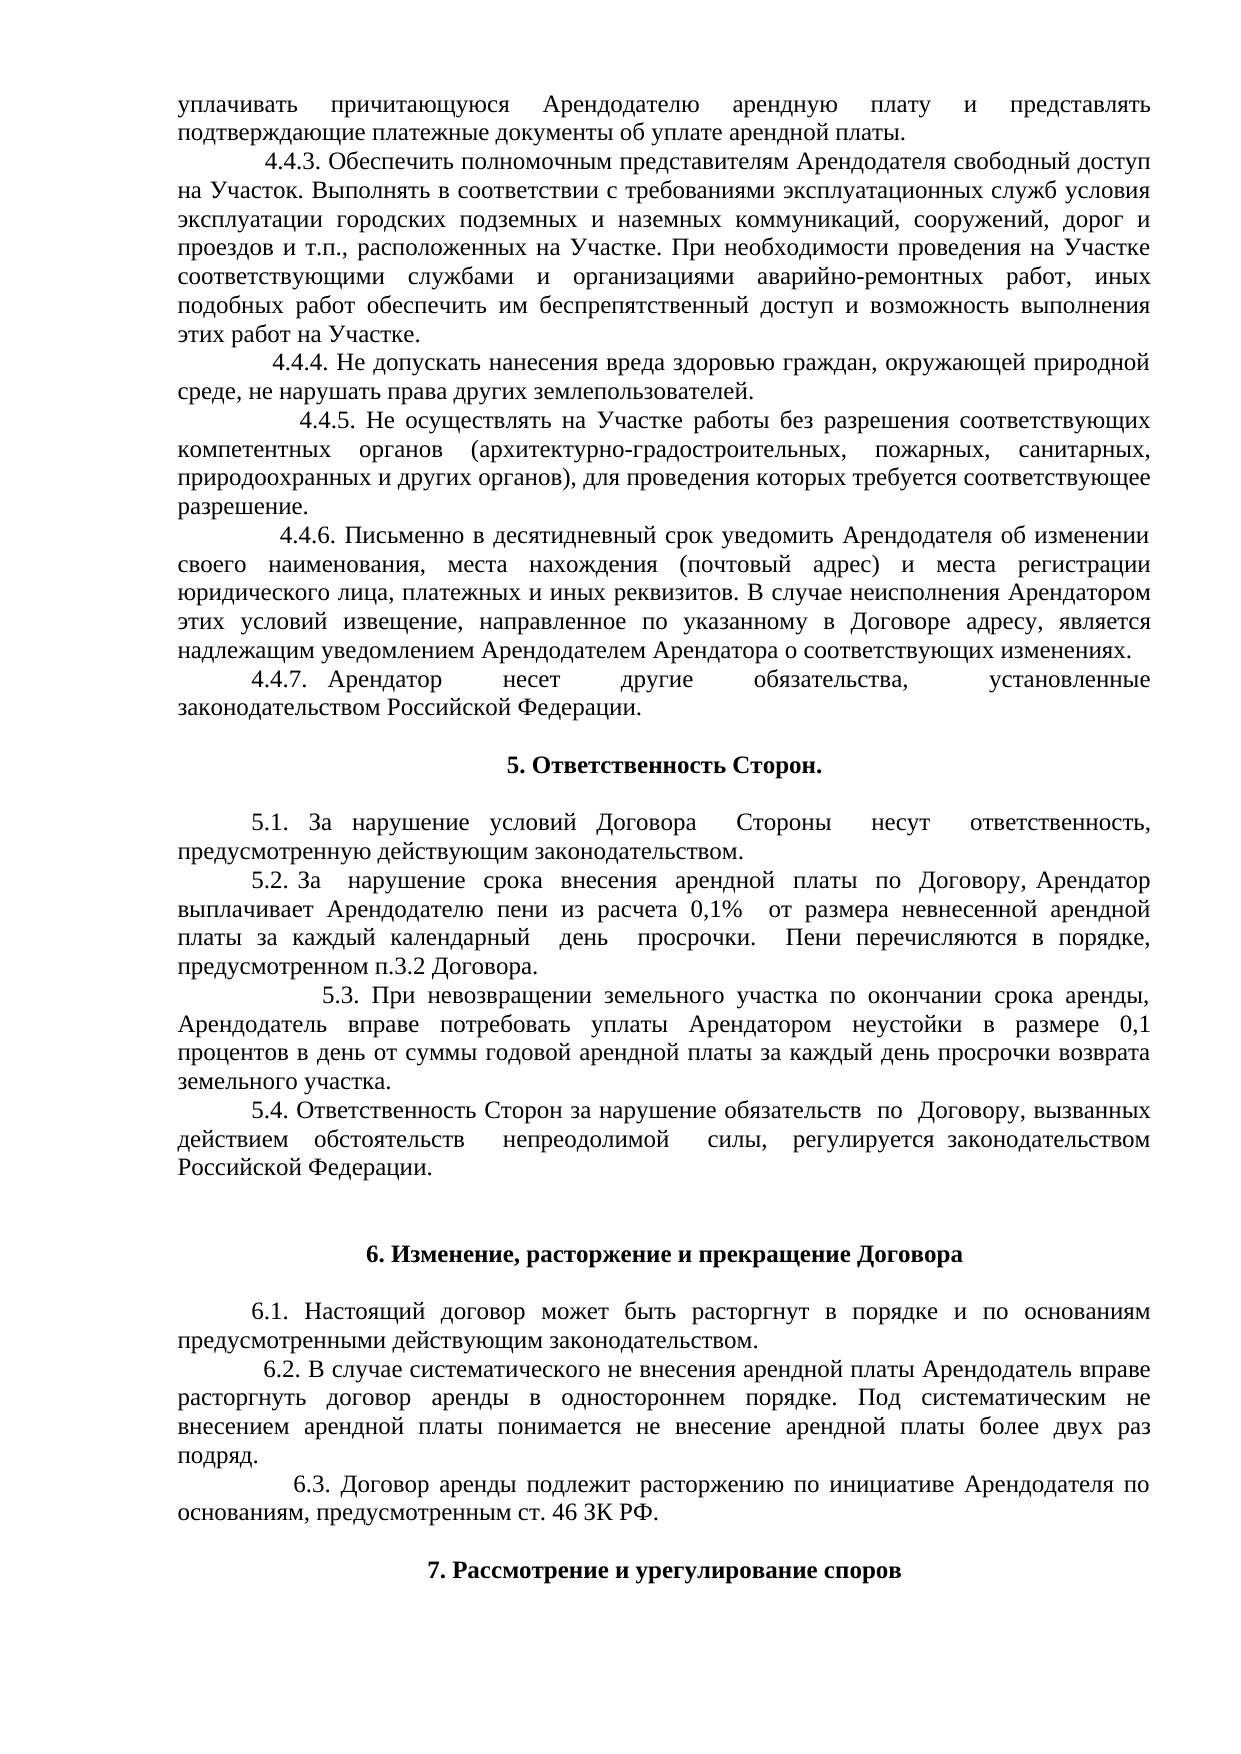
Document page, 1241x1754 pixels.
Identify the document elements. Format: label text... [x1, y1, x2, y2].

text 6.3. Договор аренды подлежит расторжению по инициативе Арендодателя по основаниям, предусмотренным ст. 46 ЗК РФ. [177, 1469, 1152, 1526]
text 4.4.3. Обеспечить полномочным представителям Арендодателя свободный доступ на Участок. Выполнять в соответствии с требованиями эксплуатационных служб условия эксплуатации городских подземных и наземных коммуникаций, сооружений, дорог и проездов и т.п., расположенных на Участке. При необходимости проведения на Участке соответствующими службами и организациями аварийно-ремонтных работ, иных подобных работ обеспечить им беспрепятственный доступ и возможность выполнения этих работ на Участке. [177, 146, 1152, 347]
text 4.4.4. Не допускать нанесения вреда здоровью граждан, окружающей природной среде, не нарушать права других землепользователей. [177, 347, 1152, 405]
text 5.1. За нарушение условий Договора Стороны несут ответственность, предусмотренную действующим законодательством. [177, 807, 1152, 865]
text 4.4.6. Письменно в десятидневный срок уведомить Арендодателя об изменении своего наименования, места нахождения (почтовый адрес) и места регистрации юридического лица, платежных и иных реквизитов. В случае неисполнения Арендатором этих условий извещение, направленное по указанному в Договоре адресу, является надлежащим уведомлением Арендодателем Арендатора о соответствующих изменениях. [177, 520, 1152, 664]
text 5.4. Ответственность Сторон за нарушение обязательств по Договору, вызванных действием обстоятельств непреодолимой силы, регулируется законодательством Российской Федерации. [177, 1095, 1152, 1181]
text 6. Изменение, расторжение и прекращение Договора [177, 1239, 1152, 1267]
text 5. Ответственность Сторон. [177, 750, 1152, 779]
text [177, 89, 1152, 146]
text 5.3. При невозвращении земельного участка по окончании срока аренды, Арендодатель вправе потребовать уплаты Арендатором неустойки в размере 0,1 процентов в день от суммы годовой арендной платы за каждый день просрочки возврата земельного участка. [177, 980, 1152, 1095]
text 7. Рассмотрение и урегулирование споров [177, 1555, 1152, 1584]
text 6.2. В случае систематического не внесения арендной платы Арендодатель вправе расторгнуть договор аренды в одностороннем порядке. Под систематическим не внесением арендной платы понимается не внесение арендной платы более двух раз подряд. [177, 1354, 1152, 1469]
text 4.4.7. Арендатор несет другие обязательства, установленные законодательством Российской Федерации. [177, 664, 1152, 721]
text 6.1. Настоящий договор может быть расторгнут в порядке и по основаниям предусмотренными действующим законодательством. [177, 1296, 1152, 1354]
text 4.4.5. Не осуществлять на Участке работы без разрешения соответствующих компетентных органов (архитектурно-градостроительных, пожарных, санитарных, природоохранных и других органов), для проведения которых требуется соответствующее разрешение. [177, 405, 1152, 520]
text 5.2. За нарушение срока внесения арендной платы по Договору, Арендатор выплачивает Арендодателю пени из расчета 0,1% от размера невнесенной арендной платы за каждый календарный день просрочки. Пени перечисляются в порядке, предусмотренном п.3.2 Договора. [177, 865, 1152, 980]
